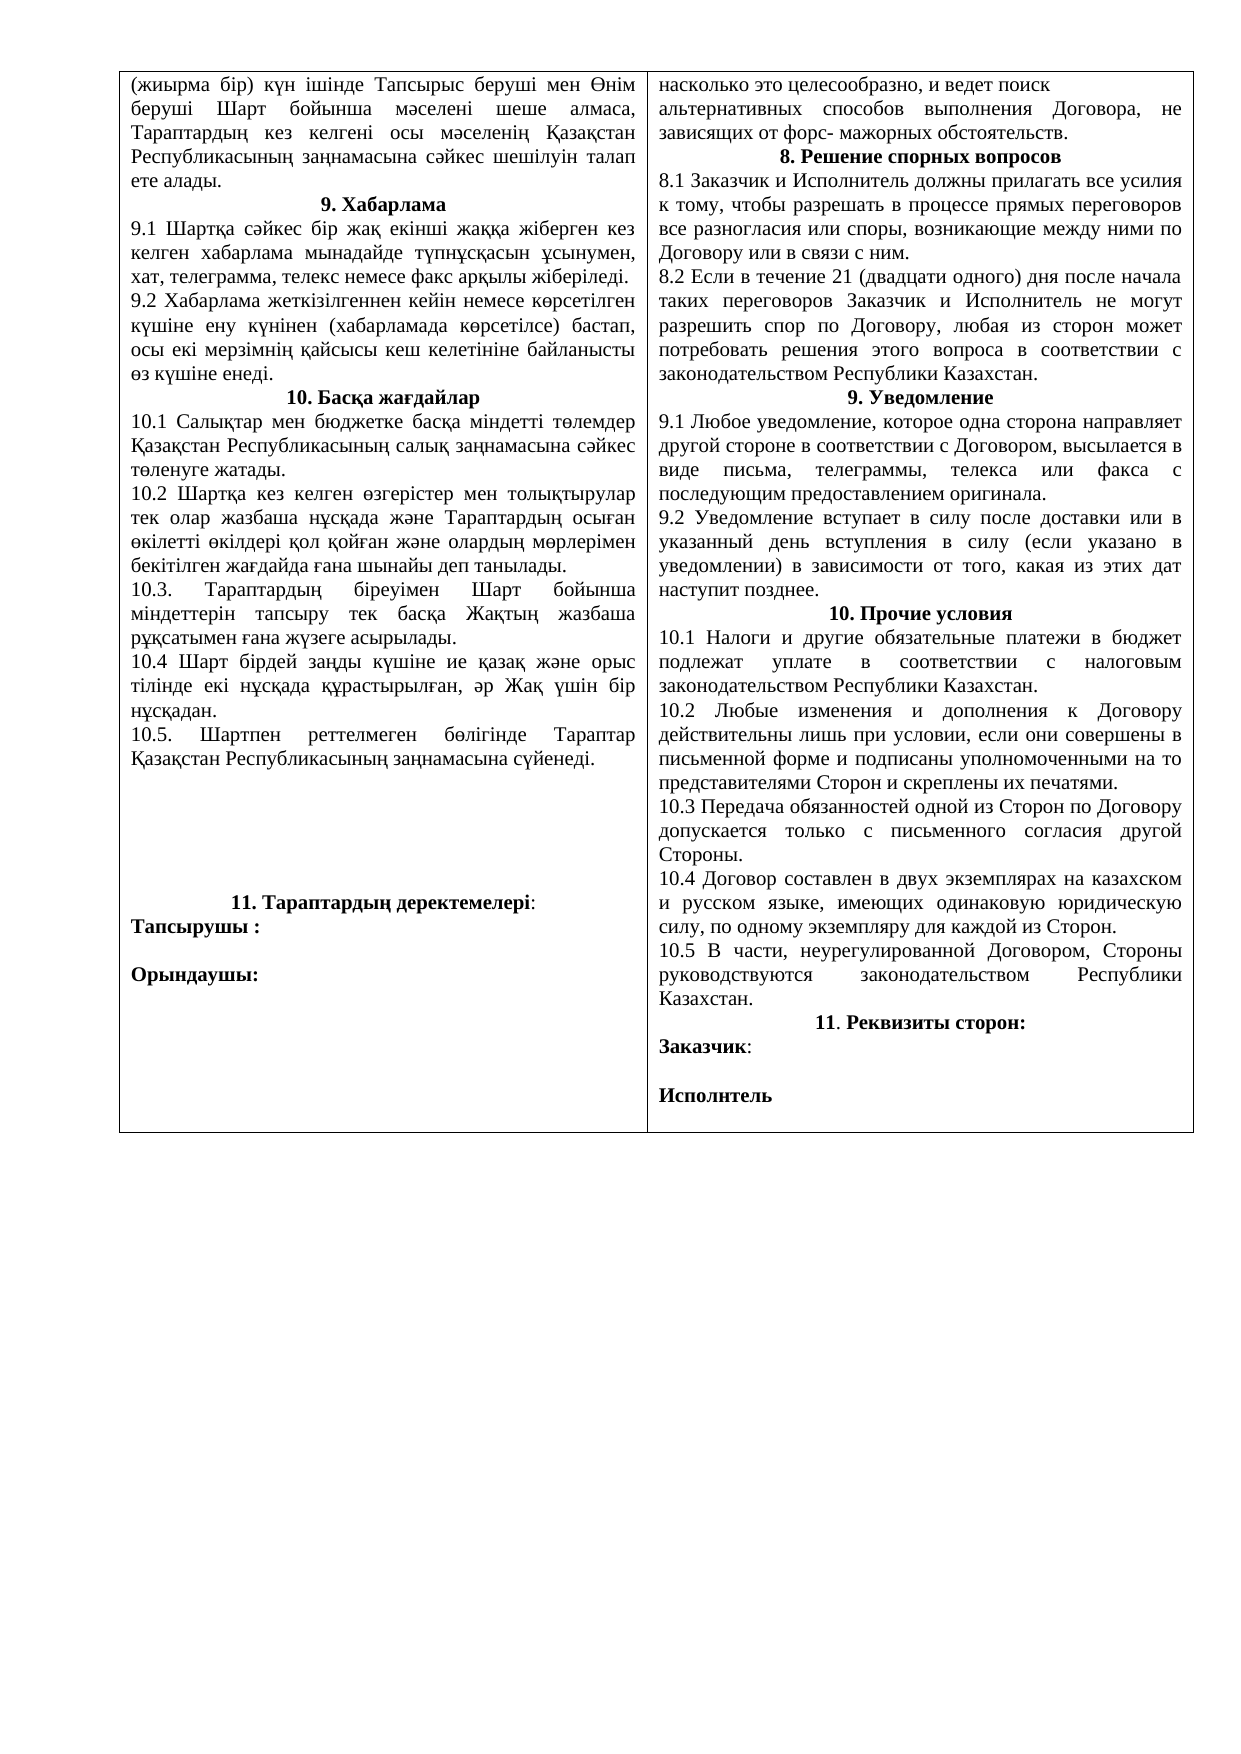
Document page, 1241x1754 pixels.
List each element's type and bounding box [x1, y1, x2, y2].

table_header [648, 72, 1193, 1132]
table_header [120, 72, 647, 1132]
